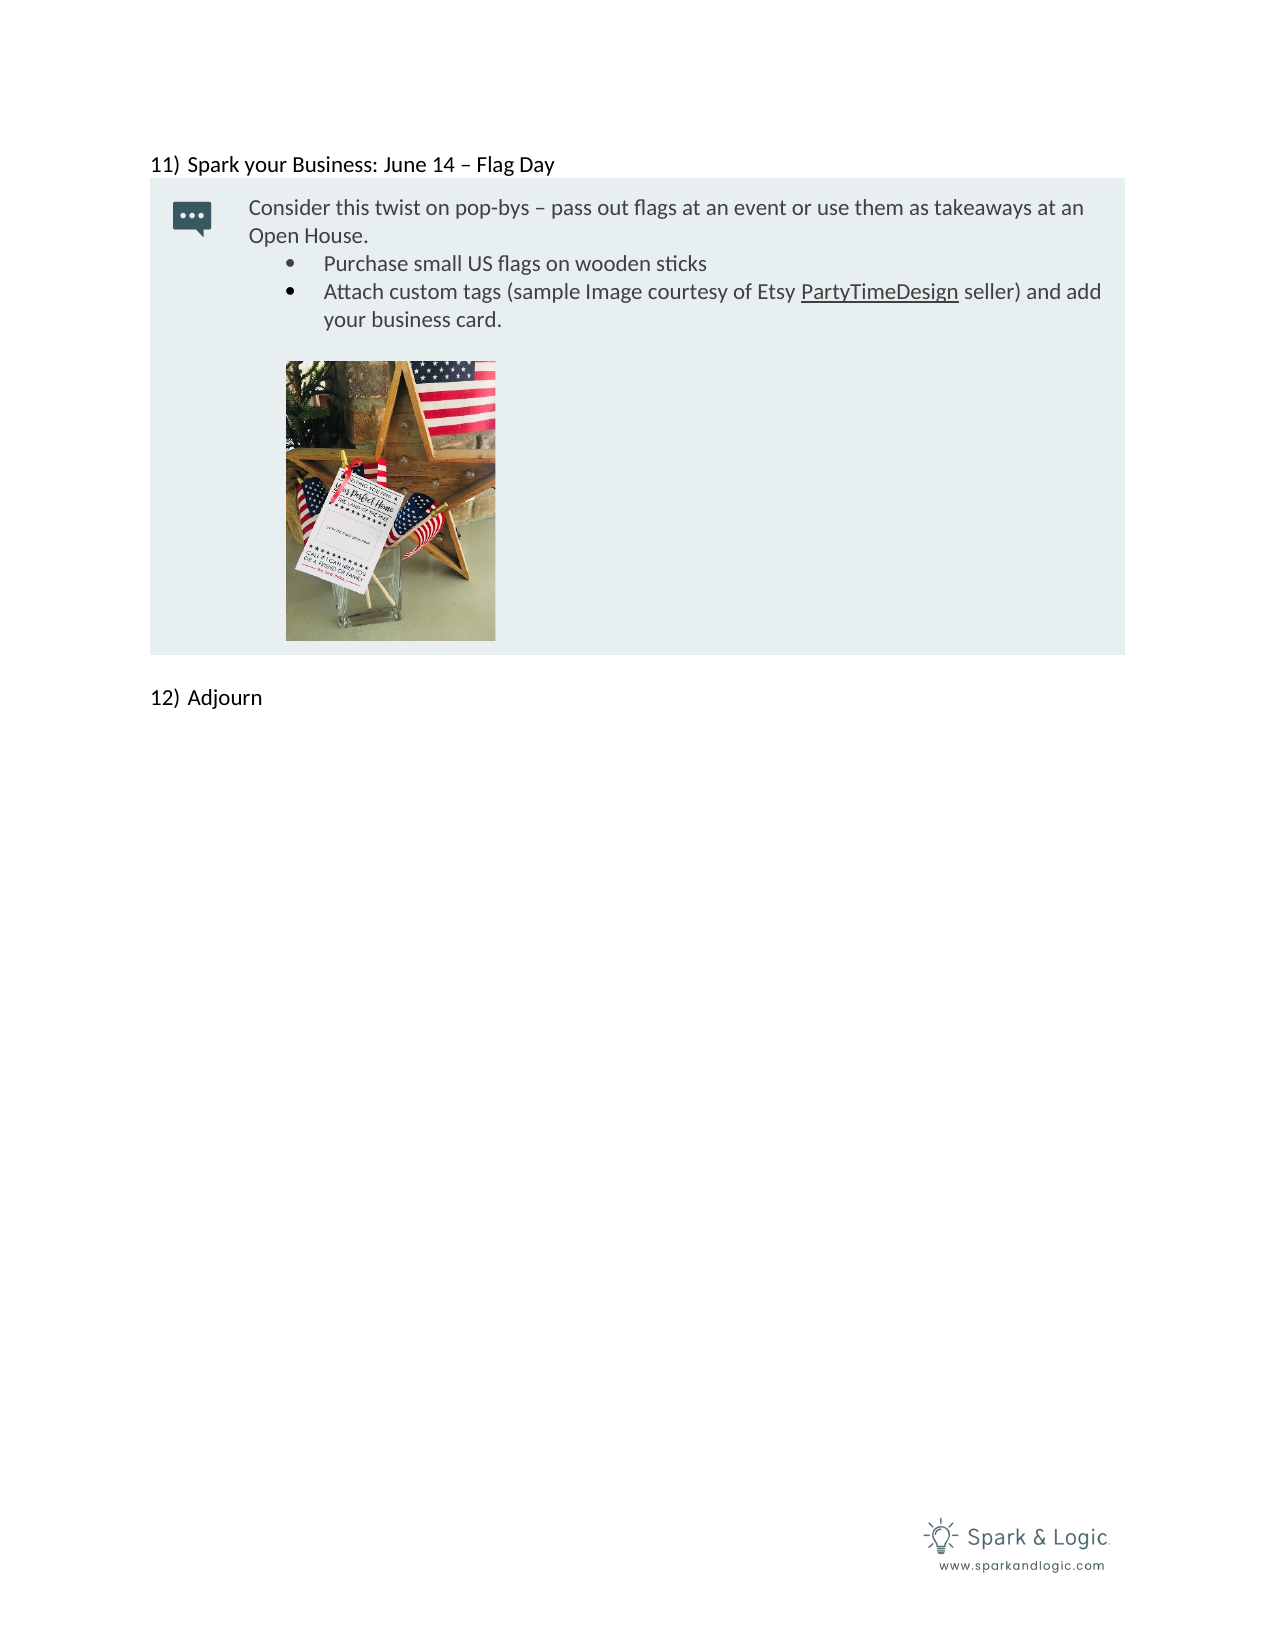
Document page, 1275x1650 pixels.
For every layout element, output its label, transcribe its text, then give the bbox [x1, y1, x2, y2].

picture [916, 1516, 1111, 1574]
table_header [150, 178, 233, 655]
list Adjourn [150, 683, 1125, 711]
list Spark your Business: June 14 – Flag Day [150, 150, 1125, 178]
table_header Consider this twist on pop-bys – pass out flags at an event or use them as takeaways at an Open House. Purchase small US flags on wooden sticks Attach custom tags (sample Image courtesy of Etsy PartyTimeDesign seller) and add your business card. [234, 178, 1125, 655]
picture [165, 193, 219, 247]
picture [286, 361, 496, 641]
